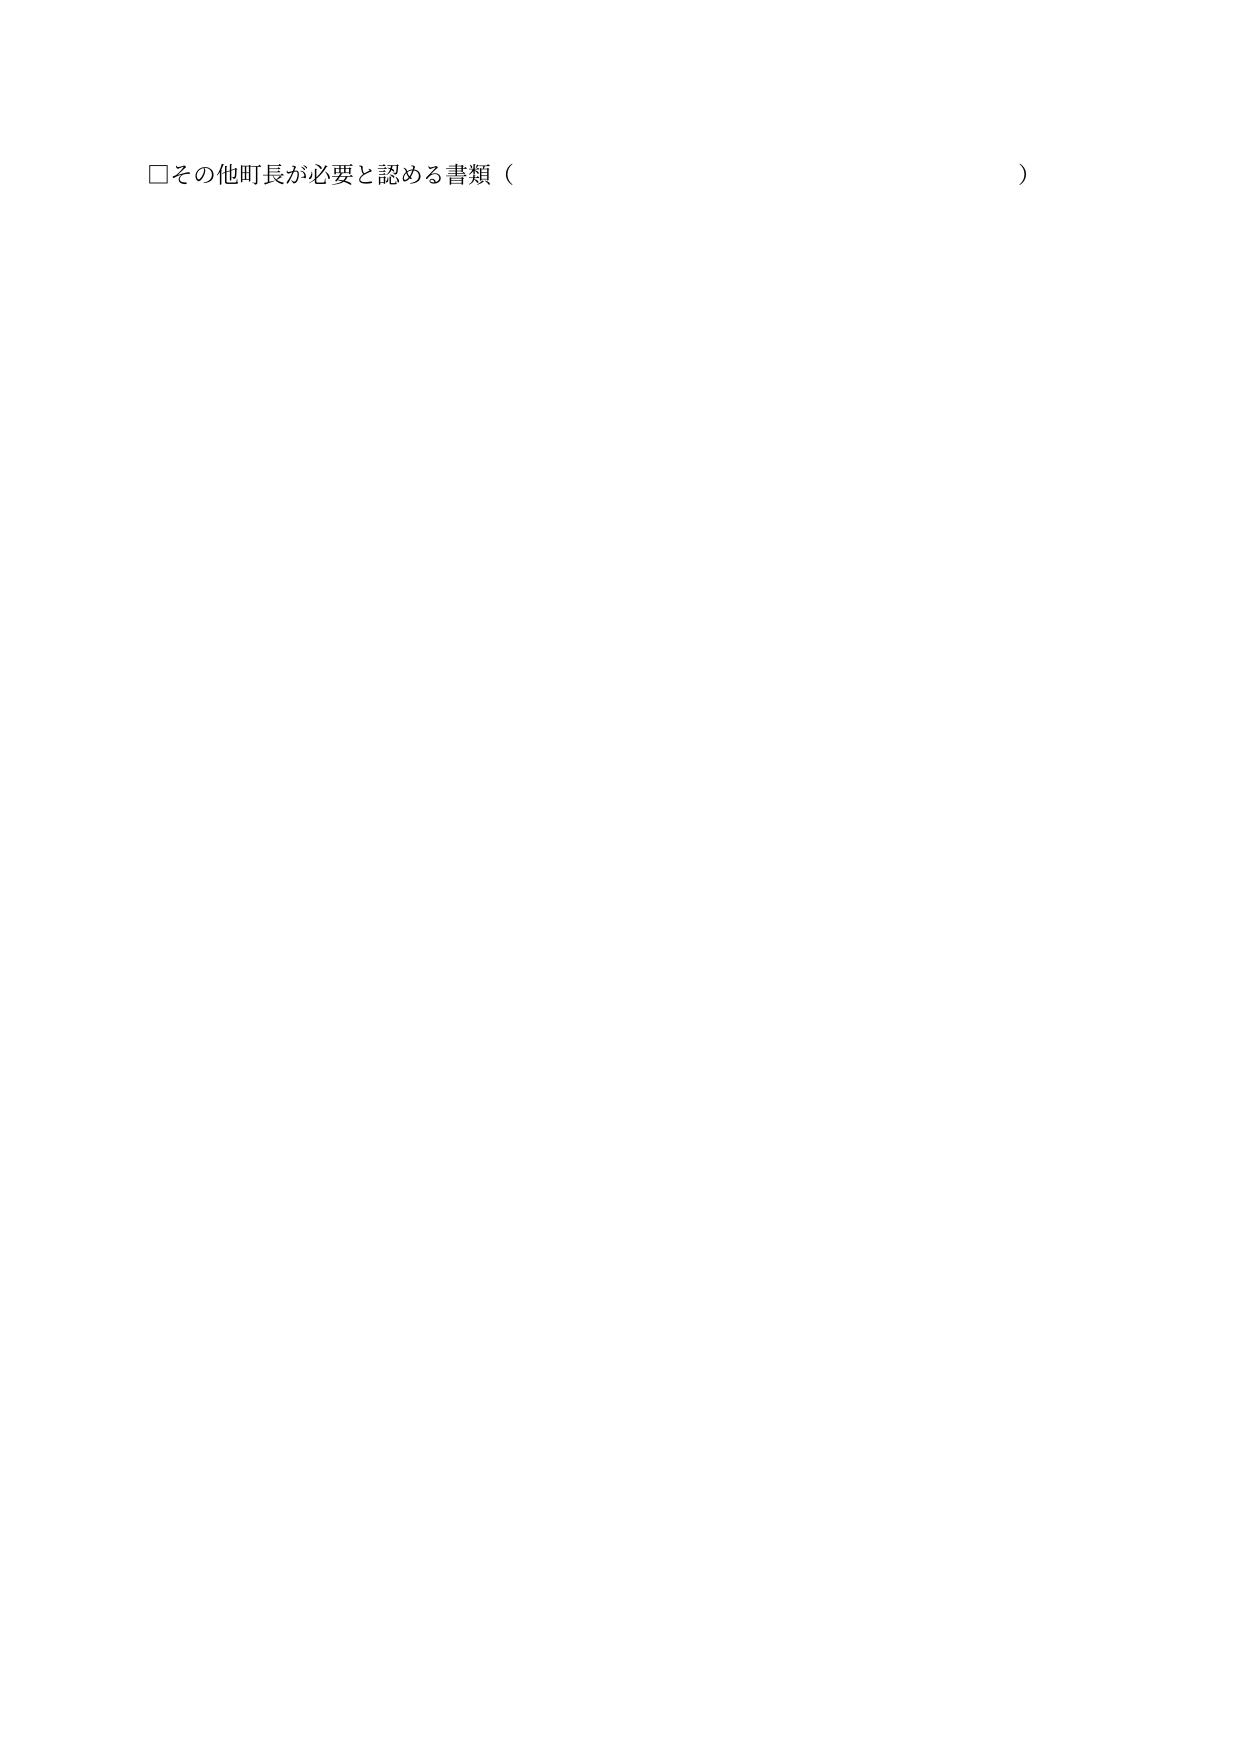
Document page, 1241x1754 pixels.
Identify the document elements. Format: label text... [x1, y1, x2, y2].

text □その他町長が必要と認める書類（ ） [125, 157, 1115, 190]
